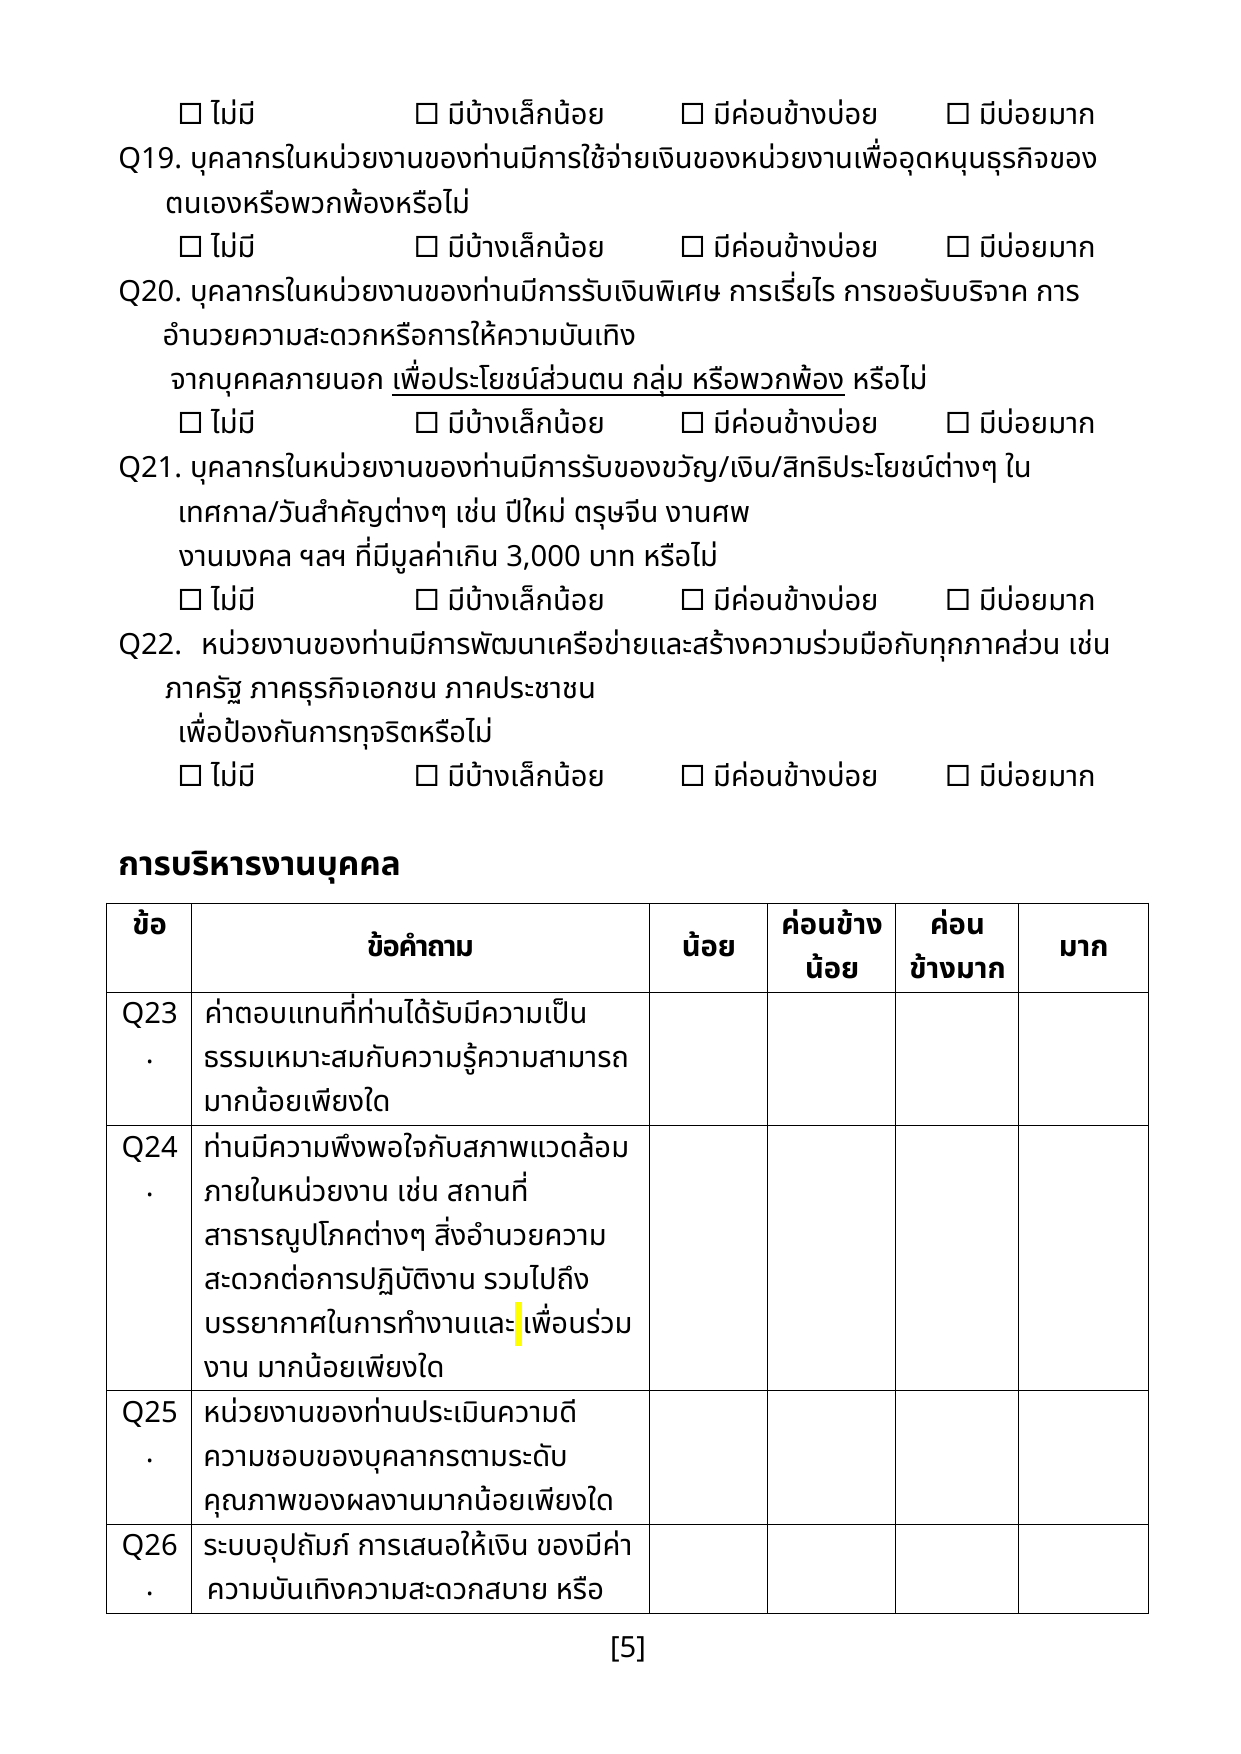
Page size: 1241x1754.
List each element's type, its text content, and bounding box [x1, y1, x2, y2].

table_cell [650, 993, 767, 1125]
table_cell Q26. [107, 1525, 191, 1613]
table_cell [896, 1525, 1018, 1613]
table_header มาก [1019, 904, 1148, 992]
text จากบุคคลภายนอก เพื่อประโยชน์ส่วนตน กลุ่ม หรือพวกพ้อง หรือไม่ [118, 358, 1137, 403]
table_cell [896, 993, 1018, 1125]
table_cell [768, 1525, 895, 1613]
list ไม่มี มีบ้างเล็กน้อย มีค่อนข้างบ่อย มีบ่อยมาก [177, 226, 1137, 270]
table_cell [896, 1126, 1018, 1390]
list การบริหารงานบุคคล [118, 840, 1137, 890]
table_cell [1019, 993, 1148, 1125]
table_cell [650, 1126, 767, 1390]
table_cell [768, 1126, 895, 1390]
table_cell Q25. [107, 1391, 191, 1524]
text Q20. บุคลากรในหน่วยงานของท่านมีการรับเงินพิเศษ การเรี่ยไร การขอรับบริจาค การอำนวยความสะดวกหรือการให้ความบันเทิง [118, 270, 1137, 358]
table_header ค่อนข้างน้อย [768, 904, 895, 992]
table_header ข้อ [107, 904, 191, 992]
table_cell ค่าตอบแทนที่ท่านได้รับมีความเป็นธรรมเหมาะสมกับความรู้ความสามารถมากน้อยเพียงใด [192, 993, 649, 1125]
table_cell [768, 1391, 895, 1524]
table_header ค่อนข้างมาก [896, 904, 1018, 992]
list ไม่มี มีบ้างเล็กน้อย มีค่อนข้างบ่อย มีบ่อยมาก [177, 579, 1137, 623]
list ไม่มี มีบ้างเล็กน้อย มีค่อนข้างบ่อย มีบ่อยมาก [177, 403, 1137, 447]
table_cell ระบบอุปถัมภ์ การเสนอให้เงิน ของมีค่า ความบันเทิงความสะดวกสบาย หรือประโยชน์ตอบแทนอื่น มีผลต่อการคัดเลือกการบรรจุ การแต่งตั้ง การโอนย้าย การให้ดำรงตำแหน่งที่สูงขึ้นมากน้อยเพียงใด [192, 1525, 649, 1613]
table_cell [650, 1391, 767, 1524]
table_header น้อย [650, 904, 767, 992]
text เพื่อป้องกันการทุจริตหรือไม่ [165, 712, 1137, 756]
table_cell [1019, 1525, 1148, 1613]
table_header ข้อคำถาม [192, 904, 649, 992]
text Q21. บุคลากรในหน่วยงานของท่านมีการรับของขวัญ/เงิน/สิทธิประโยชน์ต่างๆ ในเทศกาล/วันสำคัญต่างๆ เช่น ปีใหม่ ตรุษจีน งานศพ [118, 447, 1137, 535]
list ไม่มี มีบ้างเล็กน้อย มีค่อนข้างบ่อย มีบ่อยมาก [177, 94, 1137, 138]
table_cell Q24. [107, 1126, 191, 1390]
table_cell หน่วยงานของท่านประเมินความดีความชอบของบุคลากรตามระดับคุณภาพของผลงานมากน้อยเพียงใด [192, 1391, 649, 1524]
text Q22. หน่วยงานของท่านมีการพัฒนาเครือข่ายและสร้างความร่วมมือกับทุกภาคส่วน เช่น ภาครัฐ ภาคธุรกิจเอกชน ภาคประชาชน [118, 623, 1137, 712]
text Q19. บุคลากรในหน่วยงานของท่านมีการใช้จ่ายเงินของหน่วยงานเพื่ออุดหนุนธุรกิจของตนเองหรือพวกพ้องหรือไม่ [118, 138, 1137, 226]
table_cell [768, 993, 895, 1125]
table_cell [1019, 1391, 1148, 1524]
text งานมงคล ฯลฯ ที่มีมูลค่าเกิน 3,000 บาท หรือไม่ [118, 535, 1137, 579]
table_cell [650, 1525, 767, 1613]
list ไม่มี มีบ้างเล็กน้อย มีค่อนข้างบ่อย มีบ่อยมาก [177, 756, 1137, 800]
table_cell [896, 1391, 1018, 1524]
table_cell Q23. [107, 993, 191, 1125]
table_cell [1019, 1126, 1148, 1390]
